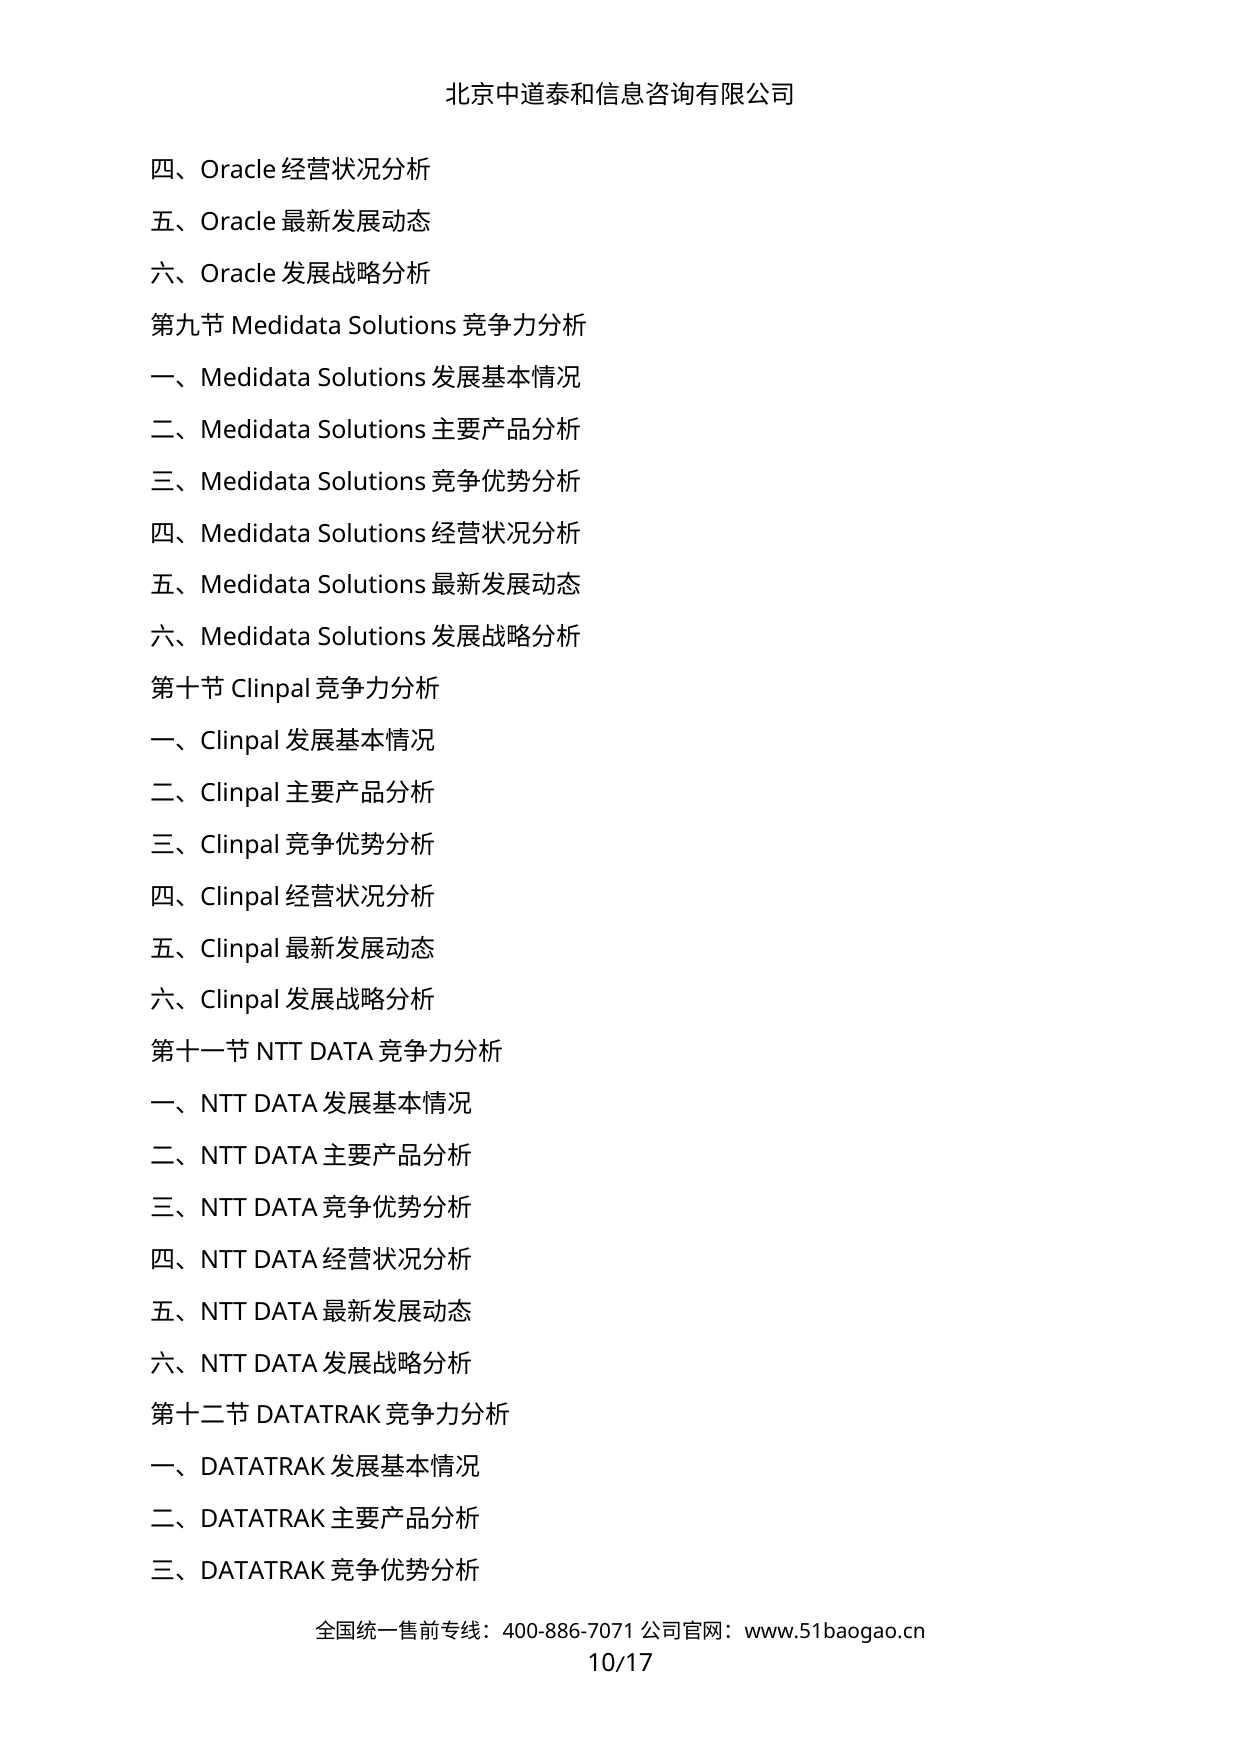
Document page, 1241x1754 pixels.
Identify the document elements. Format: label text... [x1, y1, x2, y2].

text 二、Medidata Solutions主要产品分析 [150, 409, 1090, 446]
text 五、NTT DATA最新发展动态 [150, 1291, 1090, 1327]
text 三、DATATRAK竞争优势分析 [150, 1551, 1090, 1587]
text 六、Oracle发展战略分析 [150, 254, 1090, 290]
text 五、Medidata Solutions最新发展动态 [150, 565, 1090, 601]
text 三、Clinpal竞争优势分析 [150, 824, 1090, 861]
text 一、Medidata Solutions发展基本情况 [150, 357, 1090, 394]
text 五、Clinpal最新发展动态 [150, 928, 1090, 964]
text 第九节 Medidata Solutions竞争力分析 [150, 306, 1090, 342]
text 一、Clinpal发展基本情况 [150, 721, 1090, 757]
text 四、Oracle经营状况分析 [150, 150, 1090, 186]
text 一、NTT DATA发展基本情况 [150, 1084, 1090, 1120]
text 六、Medidata Solutions发展战略分析 [150, 617, 1090, 653]
text 二、Clinpal主要产品分析 [150, 772, 1090, 809]
text 三、Medidata Solutions竞争优势分析 [150, 461, 1090, 497]
text 一、DATATRAK发展基本情况 [150, 1447, 1090, 1483]
text 六、NTT DATA发展战略分析 [150, 1343, 1090, 1379]
text 第十二节 DATATRAK竞争力分析 [150, 1395, 1090, 1431]
text 四、Medidata Solutions经营状况分析 [150, 513, 1090, 549]
text 五、Oracle最新发展动态 [150, 202, 1090, 238]
text 第十节 Clinpal竞争力分析 [150, 669, 1090, 705]
text 二、DATATRAK主要产品分析 [150, 1499, 1090, 1535]
text 四、NTT DATA经营状况分析 [150, 1239, 1090, 1276]
text 二、NTT DATA主要产品分析 [150, 1136, 1090, 1172]
text 六、Clinpal发展战略分析 [150, 980, 1090, 1016]
text 第十一节 NTT DATA竞争力分析 [150, 1032, 1090, 1068]
text 三、NTT DATA竞争优势分析 [150, 1187, 1090, 1224]
text 四、Clinpal经营状况分析 [150, 876, 1090, 912]
